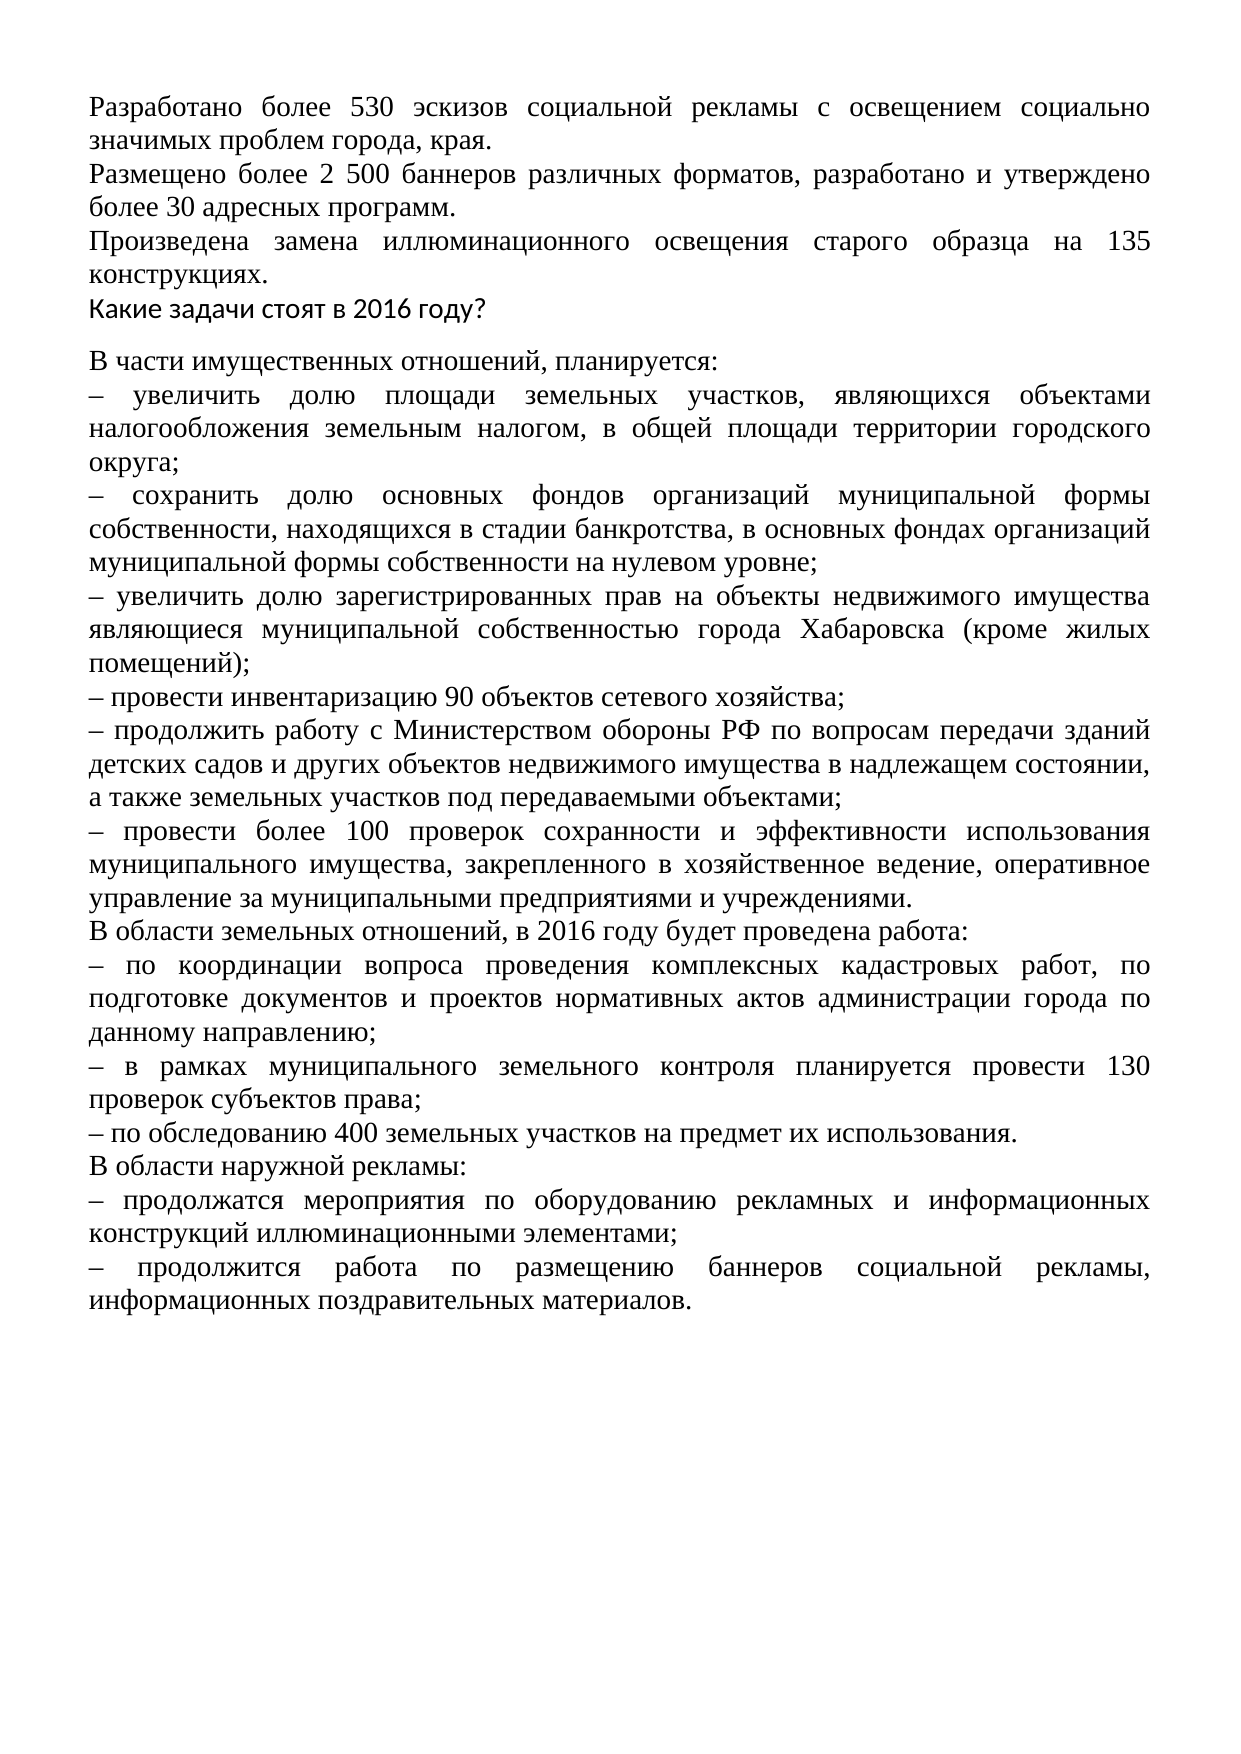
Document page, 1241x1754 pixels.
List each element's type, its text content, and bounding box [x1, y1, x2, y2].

text Размещено более 2 500 баннеров различных форматов, разработано и утверждено более 30 адресных программ. [89, 156, 1152, 223]
text – продолжить работу с Министерством обороны РФ по вопросам передачи зданий детских садов и других объектов недвижимого имущества в надлежащем состоянии, а также земельных участков под передаваемыми объектами; [89, 712, 1152, 813]
text – в рамках муниципального земельного контроля планируется провести 130 проверок субъектов права; [89, 1048, 1152, 1115]
text Разработано более 530 эскизов социальной рекламы с освещением социально значимых проблем города, края. [89, 89, 1152, 156]
text – по обследованию 400 земельных участков на предмет их использования. [89, 1115, 1152, 1148]
text В части имущественных отношений, планируется: [89, 343, 1152, 377]
text – продолжится работа по размещению баннеров социальной рекламы, информационных поздравительных материалов. [89, 1249, 1152, 1316]
text В области наружной рекламы: [89, 1148, 1152, 1182]
text – провести инвентаризацию 90 объектов сетевого хозяйства; [89, 679, 1152, 712]
text – сохранить долю основных фондов организаций муниципальной формы собственности, находящихся в стадии банкротства, в основных фондах организаций муниципальной формы собственности на нулевом уровне; [89, 477, 1152, 578]
text Произведена замена иллюминационного освещения старого образца на 135 конструкциях. [89, 223, 1152, 290]
text – продолжатся мероприятия по оборудованию рекламных и информационных конструкций иллюминационными элементами; [89, 1182, 1152, 1249]
text – увеличить долю зарегистрированных прав на объекты недвижимого имущества являющиеся муниципальной собственностью города Хабаровска (кроме жилых помещений); [89, 578, 1152, 679]
text – провести более 100 проверок сохранности и эффективности использования муниципального имущества, закрепленного в хозяйственное ведение, оперативное управление за муниципальными предприятиями и учреждениями. [89, 813, 1152, 913]
text В области земельных отношений, в 2016 году будет проведена работа: [89, 913, 1152, 947]
text Какие задачи стоят в 2016 году? [89, 290, 1152, 326]
text – по координации вопроса проведения комплексных кадастровых работ, по подготовке документов и проектов нормативных актов администрации города по данному направлению; [89, 947, 1152, 1048]
text – увеличить долю площади земельных участков, являющихся объектами налогообложения земельным налогом, в общей площади территории городского округа; [89, 377, 1152, 477]
